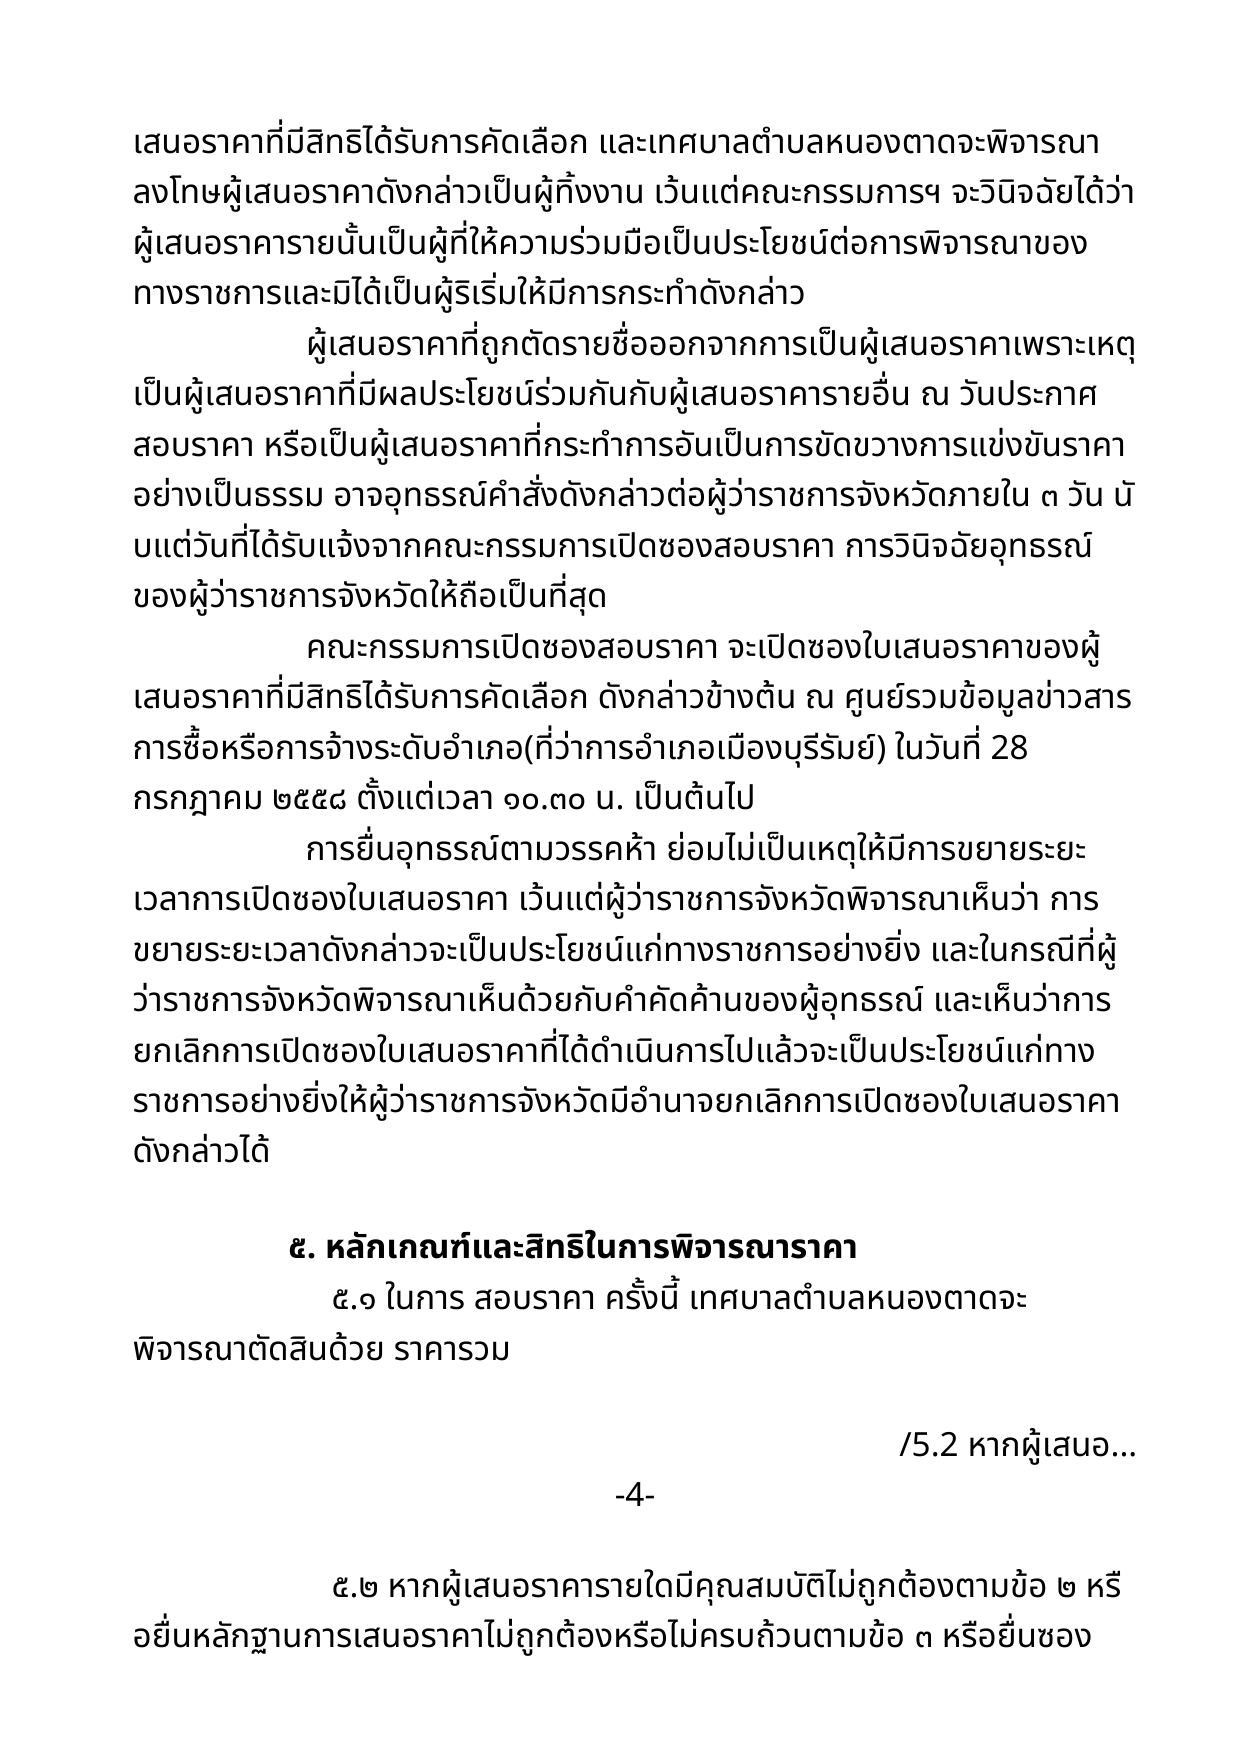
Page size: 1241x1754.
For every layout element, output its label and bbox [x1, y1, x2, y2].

table_header [133, 118, 1137, 1663]
